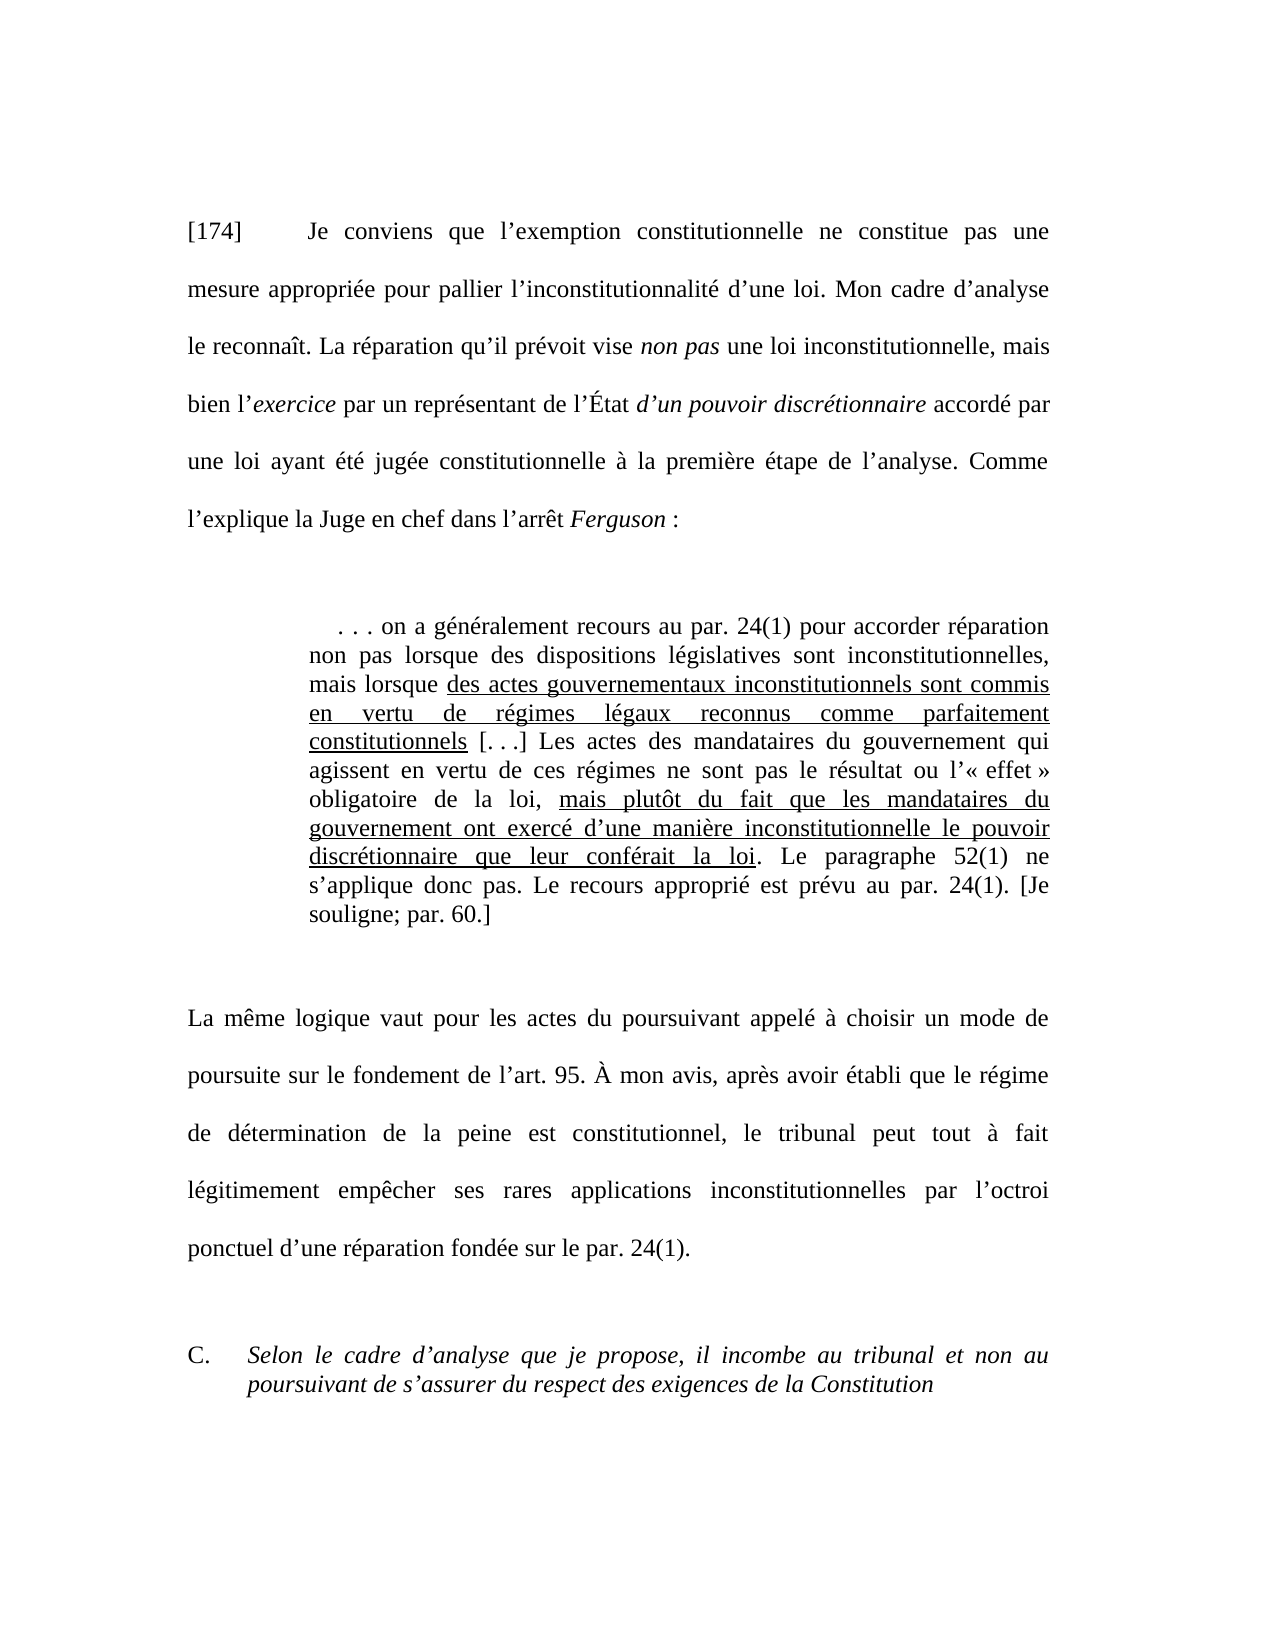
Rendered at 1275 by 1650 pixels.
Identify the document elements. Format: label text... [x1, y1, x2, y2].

text La même logique vaut pour les actes du poursuivant appelé à choisir un mode de poursuite sur le fondement de l’art. 95. À mon avis, après avoir établi que le régime de détermination de la peine est constitutionnel, le tribunal peut tout à fait légitimement empêcher ses rares applications inconstitutionnelles par l’octroi ponctuel d’une réparation fondée sur le par. 24(1). [187, 1003, 1050, 1261]
text Je conviens que l’exemption constitutionnelle ne constitue pas une mesure appropriée pour pallier l’inconstitutionnalité d’une loi. Mon cadre d’analyse le reconnaît. La réparation qu’il prévoit vise non pas une loi inconstitutionnelle, mais bien l’exercice par un représentant de l’État d’un pouvoir discrétionnaire accordé par une loi ayant été jugée constitutionnelle à la première étape de l’analyse. Comme l’explique la Juge en chef dans l’arrêt Ferguson : [187, 216, 1050, 533]
text . . . on a généralement recours au par. 24(1) pour accorder réparation non pas lorsque des dispositions législatives sont inconstitutionnelles, mais lorsque des actes gouvernementaux inconstitutionnels sont commis en vertu de régimes légaux reconnus comme parfaitement constitutionnels [. . .] Les actes des mandataires du gouvernement qui agissent en vertu de ces régimes ne sont pas le résultat ou l’« effet » obligatoire de la loi, mais plutôt du fait que les mandataires du gouvernement ont exercé d’une manière inconstitutionnelle le pouvoir discrétionnaire que leur conférait la loi. Le paragraphe 52(1) ne s’applique donc pas. Le recours approprié est prévu au par. 24(1). [Je souligne; par. 60.] [187, 611, 1050, 928]
title Selon le cadre d’analyse que je propose, il incombe au tribunal et non au poursuivant de s’assurer du respect des exigences de la Constitution [187, 1340, 1050, 1398]
